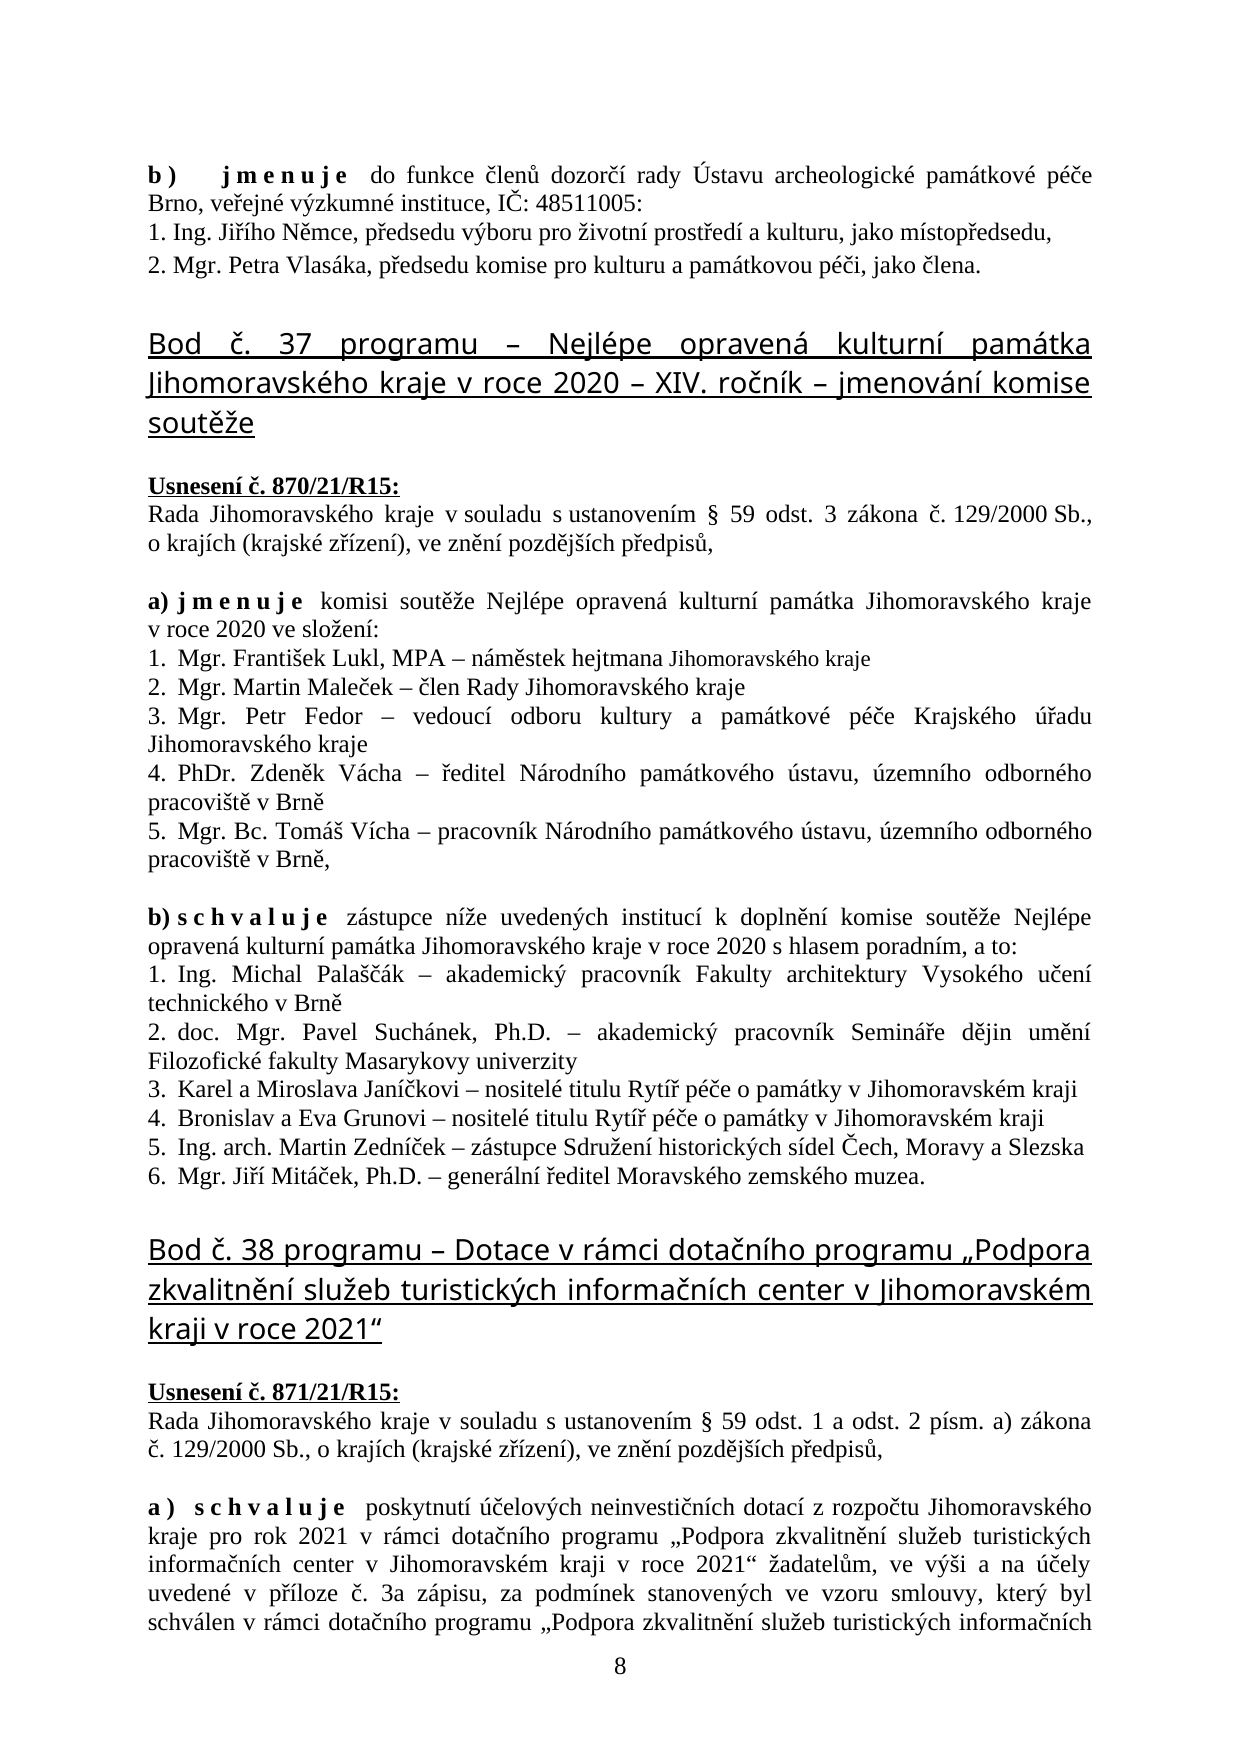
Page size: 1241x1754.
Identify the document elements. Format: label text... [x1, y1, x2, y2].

text Bod č. 37 programu – Nejlépe opravená kulturní památka Jihomoravského kraje v roce 2020 – XIV. ročník – jmenování komise soutěže [148, 323, 1092, 356]
text Bod č. 38 programu – Dotace v rámci dotačního programu „Podpora zkvalitnění služeb turistických informačních center v Jihomoravském kraji v roce 2021“ [148, 1305, 1092, 1348]
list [148, 1492, 1092, 1636]
text Bod č. 37 programu – Nejlépe opravená kulturní památka Jihomoravského kraje v roce 2020 – XIV. ročník – jmenování komise soutěže [148, 359, 1092, 396]
text 2. Mgr. Petra Vlasáka, předsedu komise pro kulturu a památkovou péči, jako člena. [148, 250, 1092, 279]
list Mgr. František Lukl, MPA – náměstek hejtmana Jihomoravského kraje [148, 643, 1092, 672]
list jmenuje do funkce členů dozorčí rady Ústavu archeologické památkové péče Brno, veřejné výzkumné instituce, IČ: 48511005: [148, 160, 1092, 217]
text Usnesení č. 871/21/R15: [148, 1377, 1092, 1406]
list Mgr. Jiří Mitáček, Ph.D. – generální ředitel Moravského zemského muzea. [148, 1161, 1092, 1189]
list Bronislav a Eva Grunovi – nositelé titulu Rytíř péče o památky v Jihomoravském kraji [148, 1103, 1092, 1132]
text Bod č. 38 programu – Dotace v rámci dotačního programu „Podpora zkvalitnění služeb turistických informačních center v Jihomoravském kraji v roce 2021“ [148, 1265, 1092, 1303]
list Karel a Miroslava Janíčkovi – nositelé titulu Rytíř péče o památky v Jihomoravském kraji [148, 1074, 1092, 1103]
list Ing. arch. Martin Zedníček – zástupce Sdružení historických sídel Čech, Moravy a Slezska [148, 1132, 1092, 1161]
list Mgr. Martin Maleček – člen Rady Jihomoravského kraje [148, 672, 1092, 701]
text Usnesení č. 870/21/R15: [148, 471, 1092, 499]
list Mgr. Bc. Tomáš Vícha – pracovník Národního památkového ústavu, územního odborného pracoviště v Brně, [148, 816, 1092, 873]
text a) jmenuje komisi soutěže Nejlépe opravená kulturní památka Jihomoravského kraje v roce 2020 ve složení: [148, 586, 1092, 643]
list Mgr. Petr Fedor – vedoucí odboru kultury a památkové péče Krajského úřadu Jihomoravského kraje [148, 701, 1092, 758]
text Bod č. 37 programu – Nejlépe opravená kulturní památka Jihomoravského kraje v roce 2020 – XIV. ročník – jmenování komise soutěže [148, 398, 1092, 442]
list Rada Jihomoravského kraje v souladu s ustanovením § 59 odst. 3 zákona č. 129/2000 Sb., o krajích (krajské zřízení), ve znění pozdějších předpisů, [148, 499, 1092, 557]
text Bod č. 38 programu – Dotace v rámci dotačního programu „Podpora zkvalitnění služeb turistických informačních center v Jihomoravském kraji v roce 2021“ [148, 1229, 1092, 1263]
list PhDr. Zdeněk Vácha – ředitel Národního památkového ústavu, územního odborného pracoviště v Brně [148, 758, 1092, 816]
text 1. Ing. Jiřího Němce, předsedu výboru pro životní prostředí a kulturu, jako místopředsedu, [148, 217, 1092, 246]
list doc. Mgr. Pavel Suchánek, Ph.D. – akademický pracovník Semináře dějin umění Filozofické fakulty Masarykovy univerzity [148, 1017, 1092, 1074]
list Ing. Michal Palaščák – akademický pracovník Fakulty architektury Vysokého učení technického v Brně [148, 959, 1092, 1017]
text Rada Jihomoravského kraje v souladu s ustanovením § 59 odst. 1 a odst. 2 písm. a) zákona č. 129/2000 Sb., o krajích (krajské zřízení), ve znění pozdějších předpisů, [148, 1406, 1092, 1463]
list b) schvaluje zástupce níže uvedených institucí k doplnění komise soutěže Nejlépe opravená kulturní památka Jihomoravského kraje v roce 2020 s hlasem poradním, a to: [148, 902, 1092, 959]
